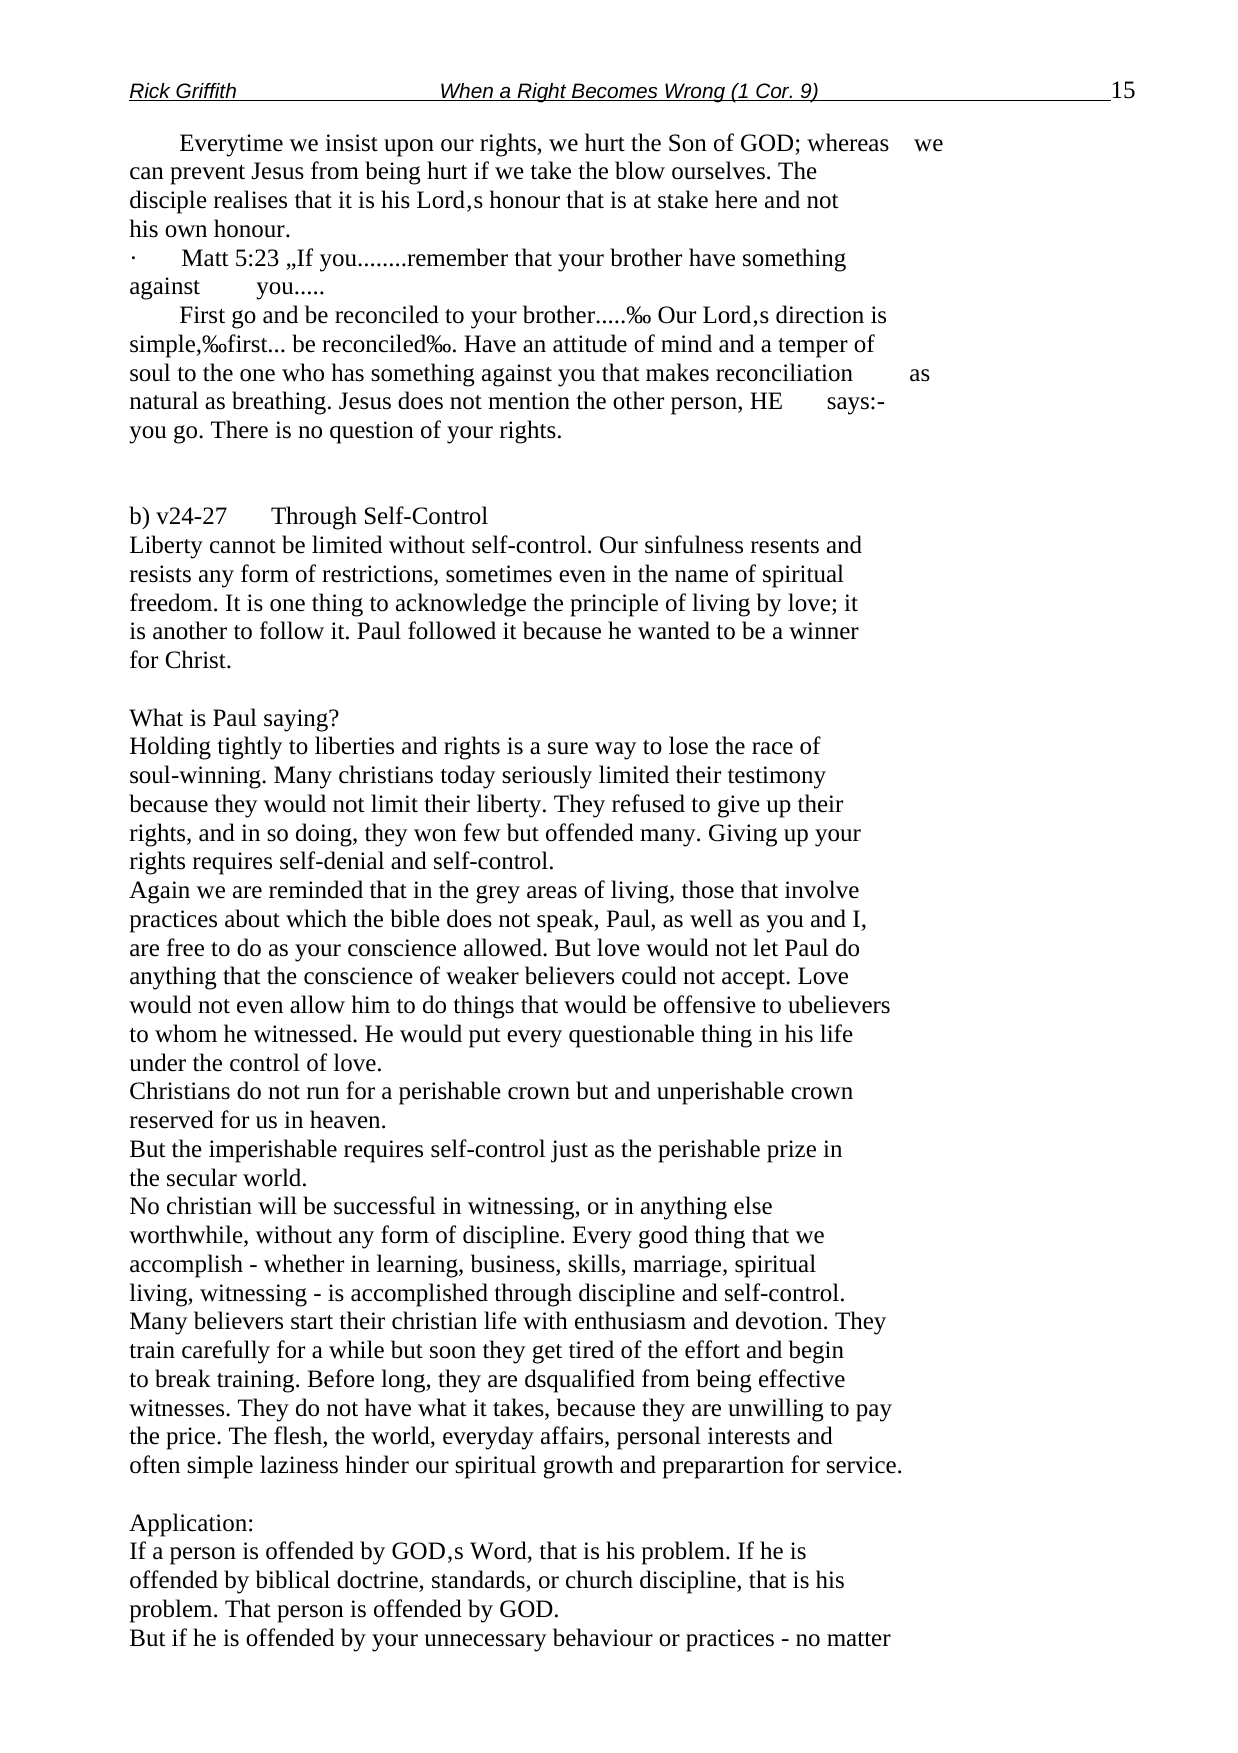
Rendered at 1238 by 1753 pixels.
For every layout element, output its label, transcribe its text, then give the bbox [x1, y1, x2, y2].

text Application: [129, 1508, 1172, 1536]
text Holding tightly to liberties and rights is a sure way to lose the race of [129, 731, 1172, 760]
text would not even allow him to do things that would be offensive to ubelievers [129, 990, 1172, 1019]
text because they would not limit their liberty. They refused to give up their [129, 789, 1172, 818]
text resists any form of restrictions, sometimes even in the name of spiritual [129, 559, 1172, 588]
text simple,‰first... be reconciled‰. Have an attitude of mind and a temper of [129, 329, 1172, 358]
text you go. There is no question of your rights. [129, 415, 1172, 444]
text b) v24-27 Through Self-Control [129, 501, 1172, 530]
text accomplish - whether in learning, business, skills, marriage, spiritual [129, 1249, 1172, 1278]
text soul to the one who has something against you that makes reconciliation as [129, 358, 1172, 386]
text Many believers start their christian life with enthusiasm and devotion. They [129, 1306, 1172, 1335]
text First go and be reconciled to your brother.....‰ Our Lord‚s direction is [129, 300, 1172, 329]
text natural as breathing. Jesus does not mention the other person, HE says:- [129, 386, 1172, 415]
text witnesses. They do not have what it takes, because they are unwilling to pay [129, 1393, 1172, 1421]
text anything that the conscience of weaker believers could not accept. Love [129, 961, 1172, 990]
text is another to follow it. Paul followed it because he wanted to be a winner [129, 616, 1172, 645]
text to whom he witnessed. He would put every questionable thing in his life [129, 1019, 1172, 1048]
text worthwhile, without any form of discipline. Every good thing that we [129, 1220, 1172, 1249]
text Christians do not run for a perishable crown but and unperishable crown [129, 1076, 1172, 1105]
text can prevent Jesus from being hurt if we take the blow ourselves. The [129, 156, 1172, 185]
text are free to do as your conscience allowed. But love would not let Paul do [129, 933, 1172, 961]
text under the control of love. [129, 1048, 1172, 1076]
text to break training. Before long, they are dsqualified from being effective [129, 1364, 1172, 1393]
text practices about which the bible does not speak, Paul, as well as you and I, [129, 904, 1172, 933]
text Liberty cannot be limited without self-control. Our sinfulness resents and [129, 530, 1172, 559]
text his own honour. [129, 214, 1172, 243]
text disciple realises that it is his Lord‚s honour that is at stake here and not [129, 185, 1172, 214]
text · Matt 5:23 „If you........remember that your brother have something [129, 243, 1172, 271]
text Again we are reminded that in the grey areas of living, those that involve [129, 875, 1172, 904]
text No christian will be successful in witnessing, or in anything else [129, 1191, 1172, 1220]
text reserved for us in heaven. [129, 1105, 1172, 1134]
text the price. The flesh, the world, everyday affairs, personal interests and [129, 1421, 1172, 1450]
text rights requires self-denial and self-control. [129, 846, 1172, 875]
text offended by biblical doctrine, standards, or church discipline, that is his [129, 1565, 1172, 1594]
text soul-winning. Many christians today seriously limited their testimony [129, 760, 1172, 789]
text for Christ. [129, 645, 1172, 674]
text But the imperishable requires self-control just as the perishable prize in [129, 1134, 1172, 1163]
text What is Paul saying? [129, 703, 1172, 731]
text Everytime we insist upon our rights, we hurt the Son of GOD; whereas we [129, 128, 1172, 156]
text freedom. It is one thing to acknowledge the principle of living by love; it [129, 588, 1172, 616]
text But if he is offended by your unnecessary behaviour or practices - no matter [129, 1623, 1172, 1651]
text rights, and in so doing, they won few but offended many. Giving up your [129, 818, 1172, 846]
text often simple laziness hinder our spiritual growth and preparartion for service. [129, 1450, 1172, 1479]
text against you..... [129, 271, 1172, 300]
text living, witnessing - is accomplished through discipline and self-control. [129, 1278, 1172, 1306]
text If a person is offended by GOD‚s Word, that is his problem. If he is [129, 1536, 1172, 1565]
text train carefully for a while but soon they get tired of the effort and begin [129, 1335, 1172, 1364]
text problem. That person is offended by GOD. [129, 1594, 1172, 1623]
text the secular world. [129, 1163, 1172, 1191]
